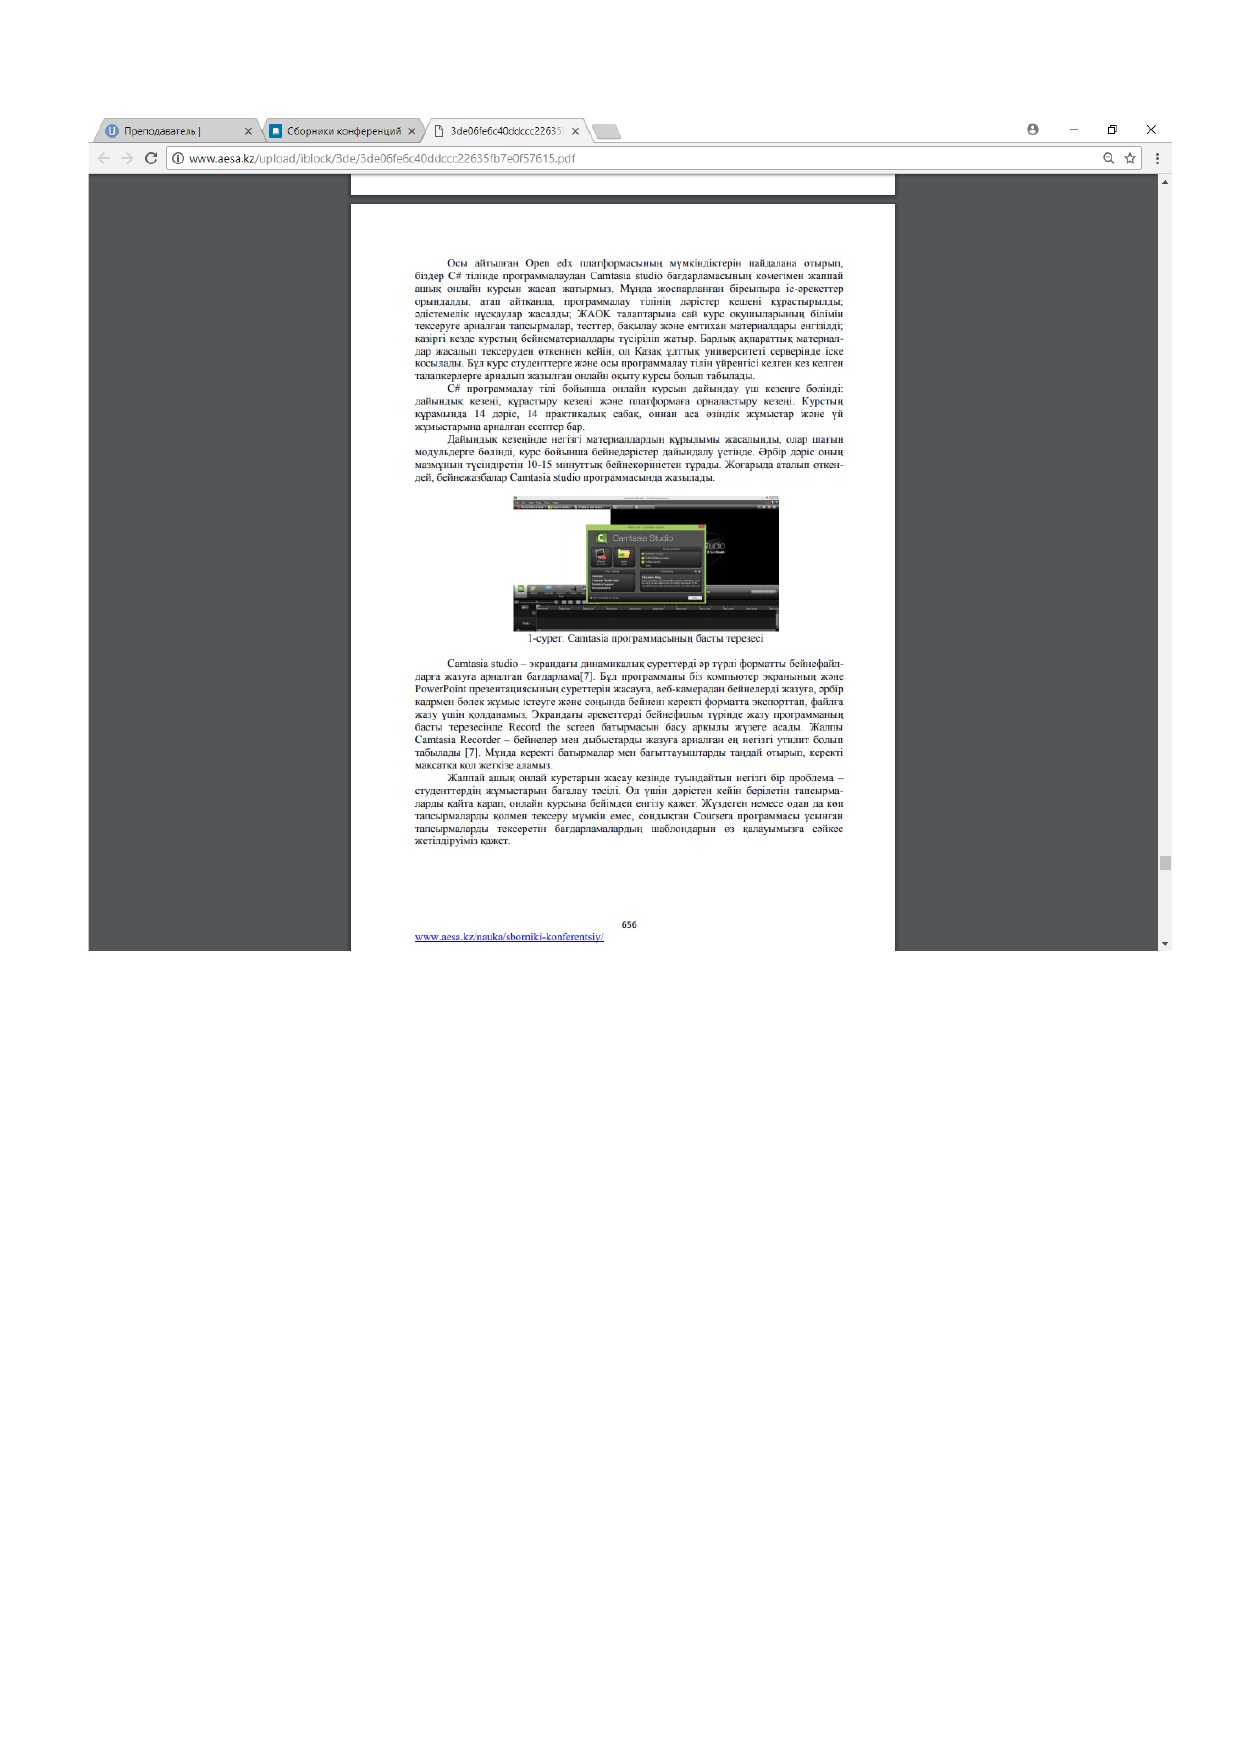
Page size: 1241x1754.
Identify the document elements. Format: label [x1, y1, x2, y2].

picture [88, 118, 1172, 951]
